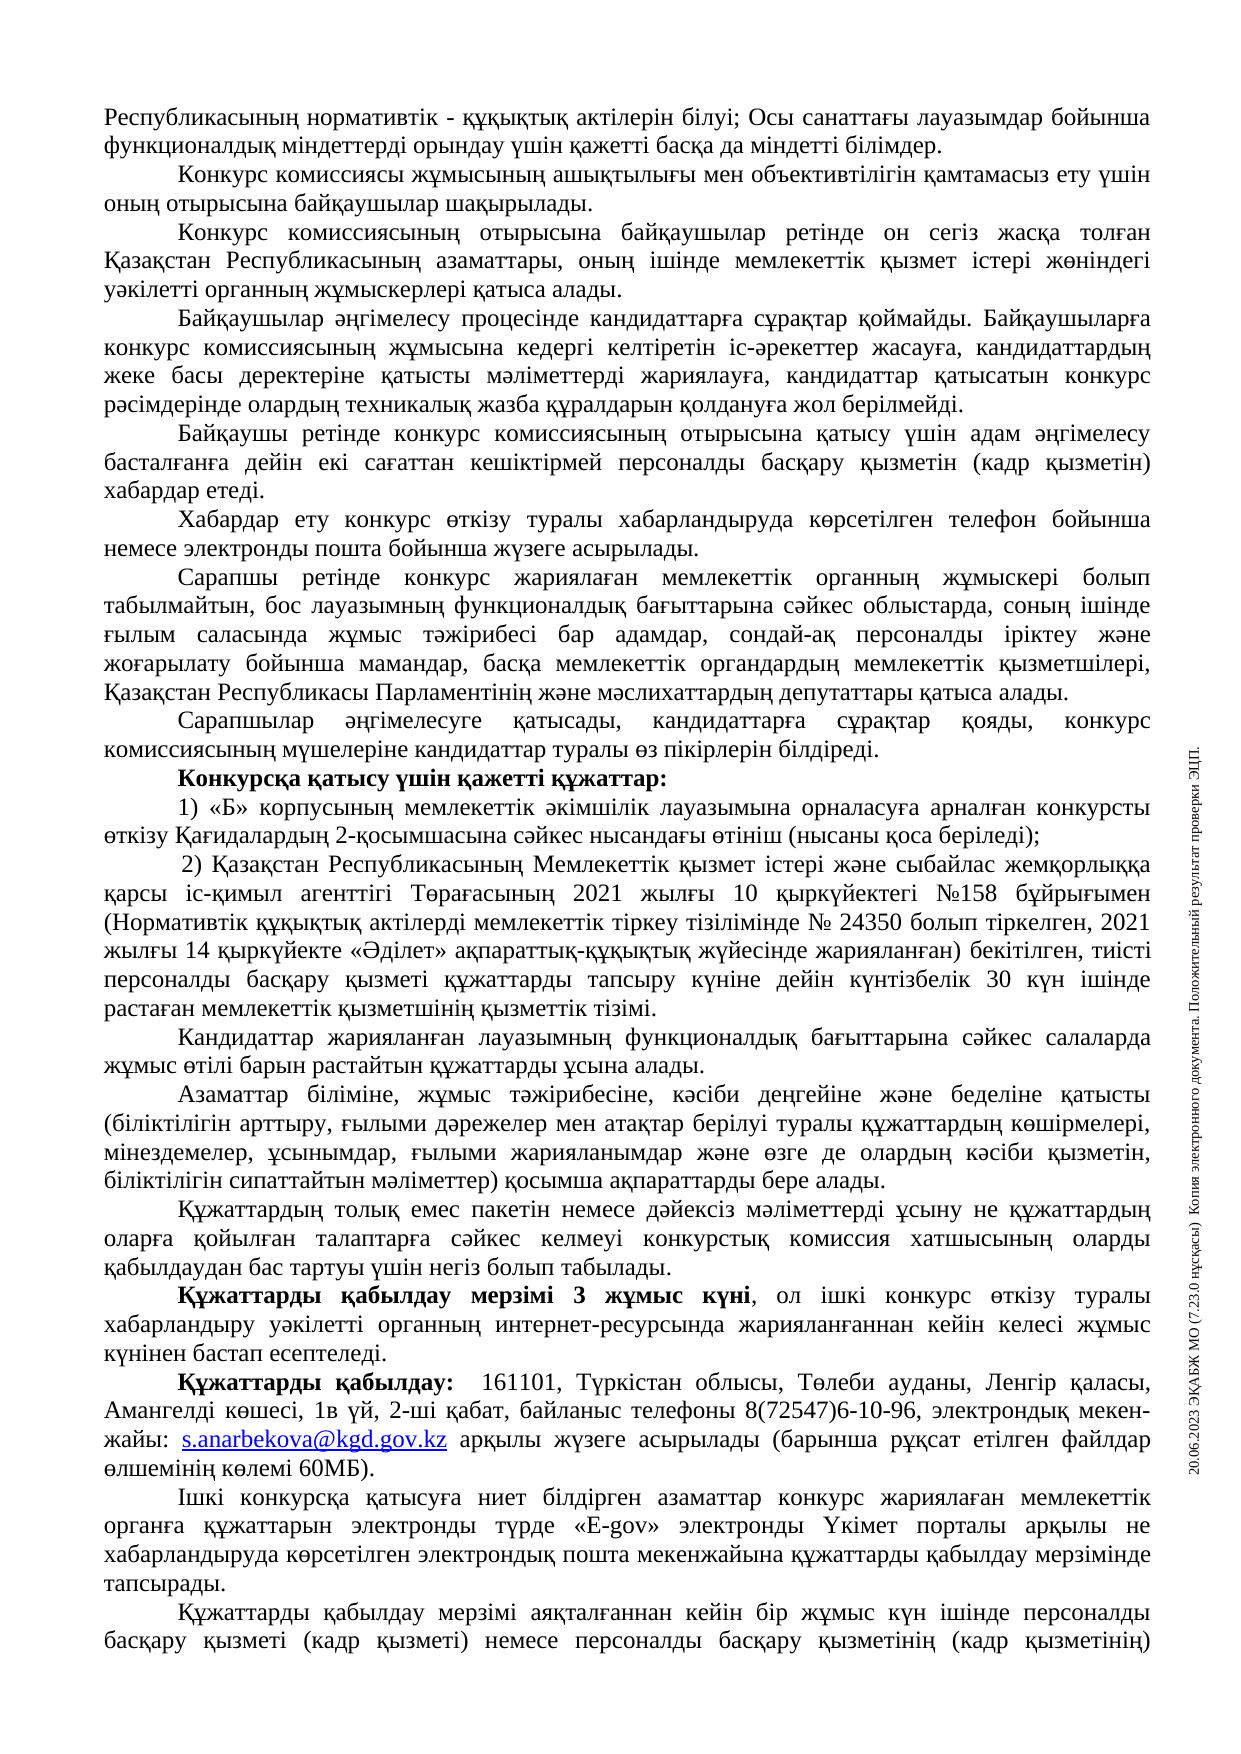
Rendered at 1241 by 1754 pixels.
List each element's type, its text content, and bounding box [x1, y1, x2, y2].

text Құжаттардың толық емес пакетін немесе дәйексіз мәліметтерді ұсыну не құжаттардың оларға қойылған талаптарға сәйкес келмеуі конкурстық комиссия хатшысының оларды қабылдаудан бас тартуы үшін негіз болып табылады. [103, 1194, 1152, 1281]
text Сарапшы ретінде конкурс жариялаған мемлекеттік органның жұмыскері болып табылмайтын, бос лауазымның функционалдық бағыттарына сәйкес облыстарда, соның ішінде ғылым саласында жұмыс тәжірибесі бар адамдар, сондай-ақ персоналды іріктеу және жоғарылату бойынша мамандар, басқа мемлекеттік органдардың мемлекеттік қызметшілері, Қазақстан Республикасы Парламентінің және мәслихаттардың депутаттары қатыса алады. [103, 562, 1152, 706]
text Азаматтар бiлiмiне, жұмыс тәжiрибесiне, кәсiби деңгейіне және беделіне қатысты (бiлiктiлiгiн арттыру, ғылыми дәрежелер мен атақтар берiлуi туралы құжаттардың көшiрмелерi, мiнездемелер, ұсынымдар, ғылыми жарияланымдар және өзге де олардың кәсіби қызметін, біліктілігін сипаттайтын мәліметтер) қосымша ақпараттарды бере алады. [103, 1079, 1152, 1194]
text Байқаушылар әңгімелесу процесінде кандидаттарға сұрақтар қоймайды. Байқаушыларға конкурс комиссиясының жұмысына кедергі келтіретін іс-әрекеттер жасауға, кандидаттардың жеке басы деректеріне қатысты мәліметтерді жариялауға, кандидаттар қатысатын конкурс рәсімдерінде олардың техникалық жазба құралдарын қолдануға жол берілмейді. [103, 303, 1152, 418]
text Хабардар ету конкурс өткізу туралы хабарландыруда көрсетілген телефон бойынша немесе электронды пошта бойынша жүзеге асырылады. [103, 504, 1152, 562]
text Кандидаттар жарияланған лауазымның функционалдық бағыттарына сәйкес салаларда жұмыс өтілі барын растайтын құжаттарды ұсына алады. [103, 1022, 1152, 1079]
text 2) Қазақстан Республикасының Мемлекеттік қызмет істері және сыбайлас жемқорлыққа қарсы іс-қимыл агенттігі Төрағасының 2021 жылғы 10 қыркүйектегі №158 бұйрығымен (Нормативтік құқықтық актілерді мемлекеттік тіркеу тізілімінде № 24350 болып тіркелген, 2021 жылғы 14 қыркүйекте «Әділет» ақпараттық-құқықтық жүйесінде жарияланған) бекітілген, тиісті персоналды басқару қызметі құжаттарды тапсыру күніне дейін күнтізбелік 30 күн ішінде растаған мемлекеттік қызметшінің қызметтік тізімі. [103, 849, 1152, 1022]
text Конкурс комиссиясы жұмысының ашықтылығы мен объективтілігін қамтамасыз ету үшін оның отырысына байқаушылар шақырылады. [103, 159, 1152, 217]
text Құжаттарды қабылдау мерзімі 3 жұмыс күні, ол ішкі конкурс өткізу туралы хабарландыру уәкілетті органның интернет-ресурсында жарияланғаннан кейін келесі жұмыс күнінен бастап есептеледі. [103, 1281, 1152, 1367]
text Құжаттарды қабылдау: 161101, Түркістан облысы, Төлеби ауданы, Ленгір қаласы, Амангелді көшесі, 1в үй, 2-ші қабат, байланыс телефоны 8(72547)6-10-96, электрондық мекен-жайы: s.anarbekova@kgd.gov.kz арқылы жүзеге асырылады (барынша рұқсат етілген файлдар өлшемінің көлемі 60МБ). [103, 1367, 1152, 1482]
text Ішкі конкурсқа қатысуға ниет білдірген азаматтар конкурс жариялаған мемлекеттік органға құжаттарын электронды түрде «Е-gov» электронды Үкімет порталы арқылы не хабарландыруда көрсетілген электрондық пошта мекенжайына құжаттарды қабылдау мерзімінде тапсырады. [103, 1482, 1152, 1597]
text Байқаушы ретінде конкурс комиссиясының отырысына қатысу үшін адам әңгімелесу басталғанға дейін екі сағаттан кешіктірмей персоналды басқару қызметін (кадр қызметін) хабардар етеді. [103, 418, 1152, 504]
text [103, 1597, 1152, 1654]
text Конкурсқа қатысу үшін қажетті құжаттар: [103, 763, 1133, 792]
text Сарапшылар әңгімелесуге қатысады, кандидаттарға сұрақтар қояды, конкурс комиссиясының мүшелеріне кандидаттар туралы өз пікірлерін білдіреді. [103, 706, 1152, 763]
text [103, 102, 1152, 159]
text Конкурс комиссиясының отырысына байқаушылар ретінде он сегіз жасқа толған Қазақстан Республикасының азаматтары, оның ішінде мемлекеттік қызмет істері жөніндегі уәкілетті органның жұмыскерлері қатыса алады. [103, 217, 1152, 303]
text 1) «Б» корпусының мемлекеттік әкімшілік лауазымына орналасуға арналған конкурсты өткізу Қағидалардың 2-қосымшасына сәйкес нысандағы өтініш (нысаны қоса беріледі); [103, 792, 1152, 849]
